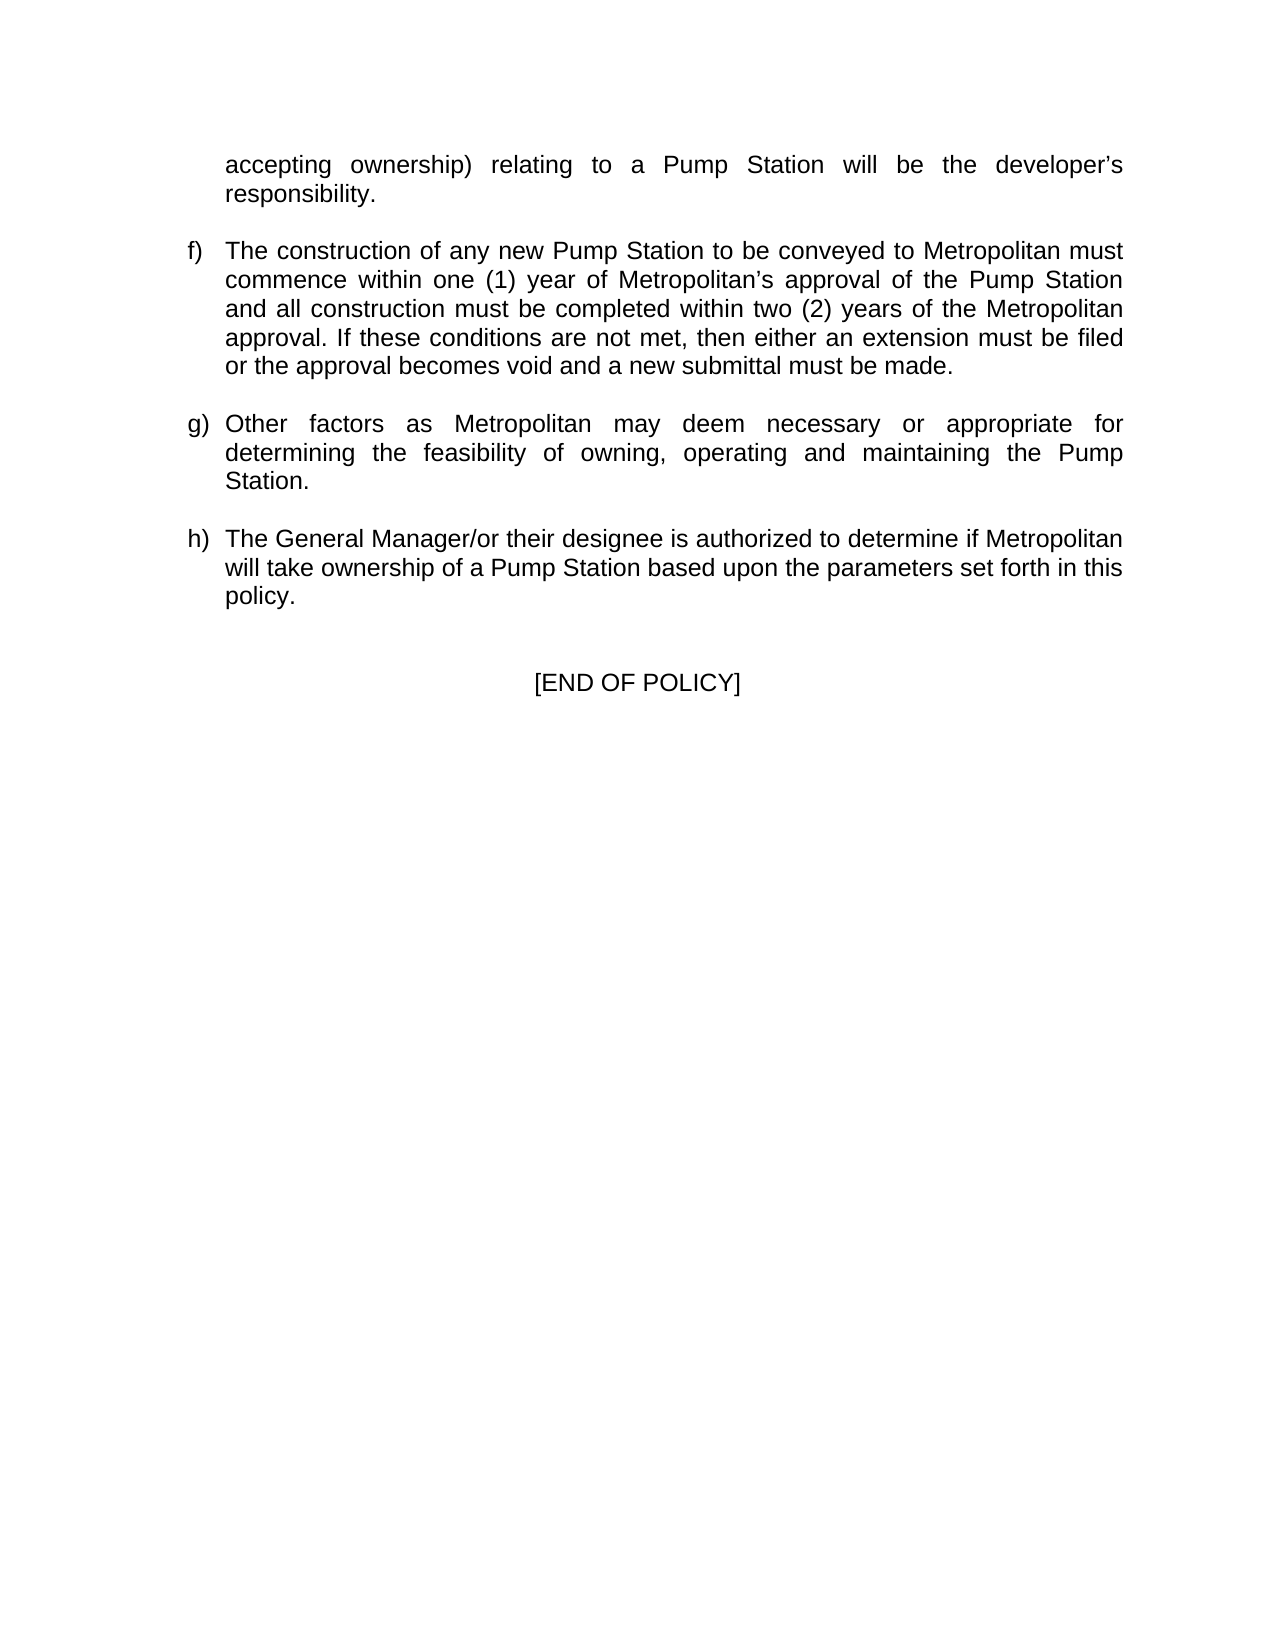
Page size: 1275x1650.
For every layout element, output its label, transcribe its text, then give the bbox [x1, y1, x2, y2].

list [END OF POLICY] [150, 667, 1125, 696]
list The General Manager/or their designee is authorized to determine if Metropolitan will take ownership of a Pump Station based upon the parameters set forth in this policy. [187, 524, 1125, 610]
list The construction of any new Pump Station to be conveyed to Metropolitan must commence within one (1) year of Metropolitan’s approval of the Pump Station and all construction must be completed within two (2) years of the Metropolitan approval. If these conditions are not met, then either an extension must be filed or the approval becomes void and a new submittal must be made. [187, 236, 1125, 380]
list Other factors as Metropolitan may deem necessary or appropriate for determining the feasibility of owning, operating and maintaining the Pump Station. [187, 409, 1125, 495]
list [187, 150, 1125, 207]
